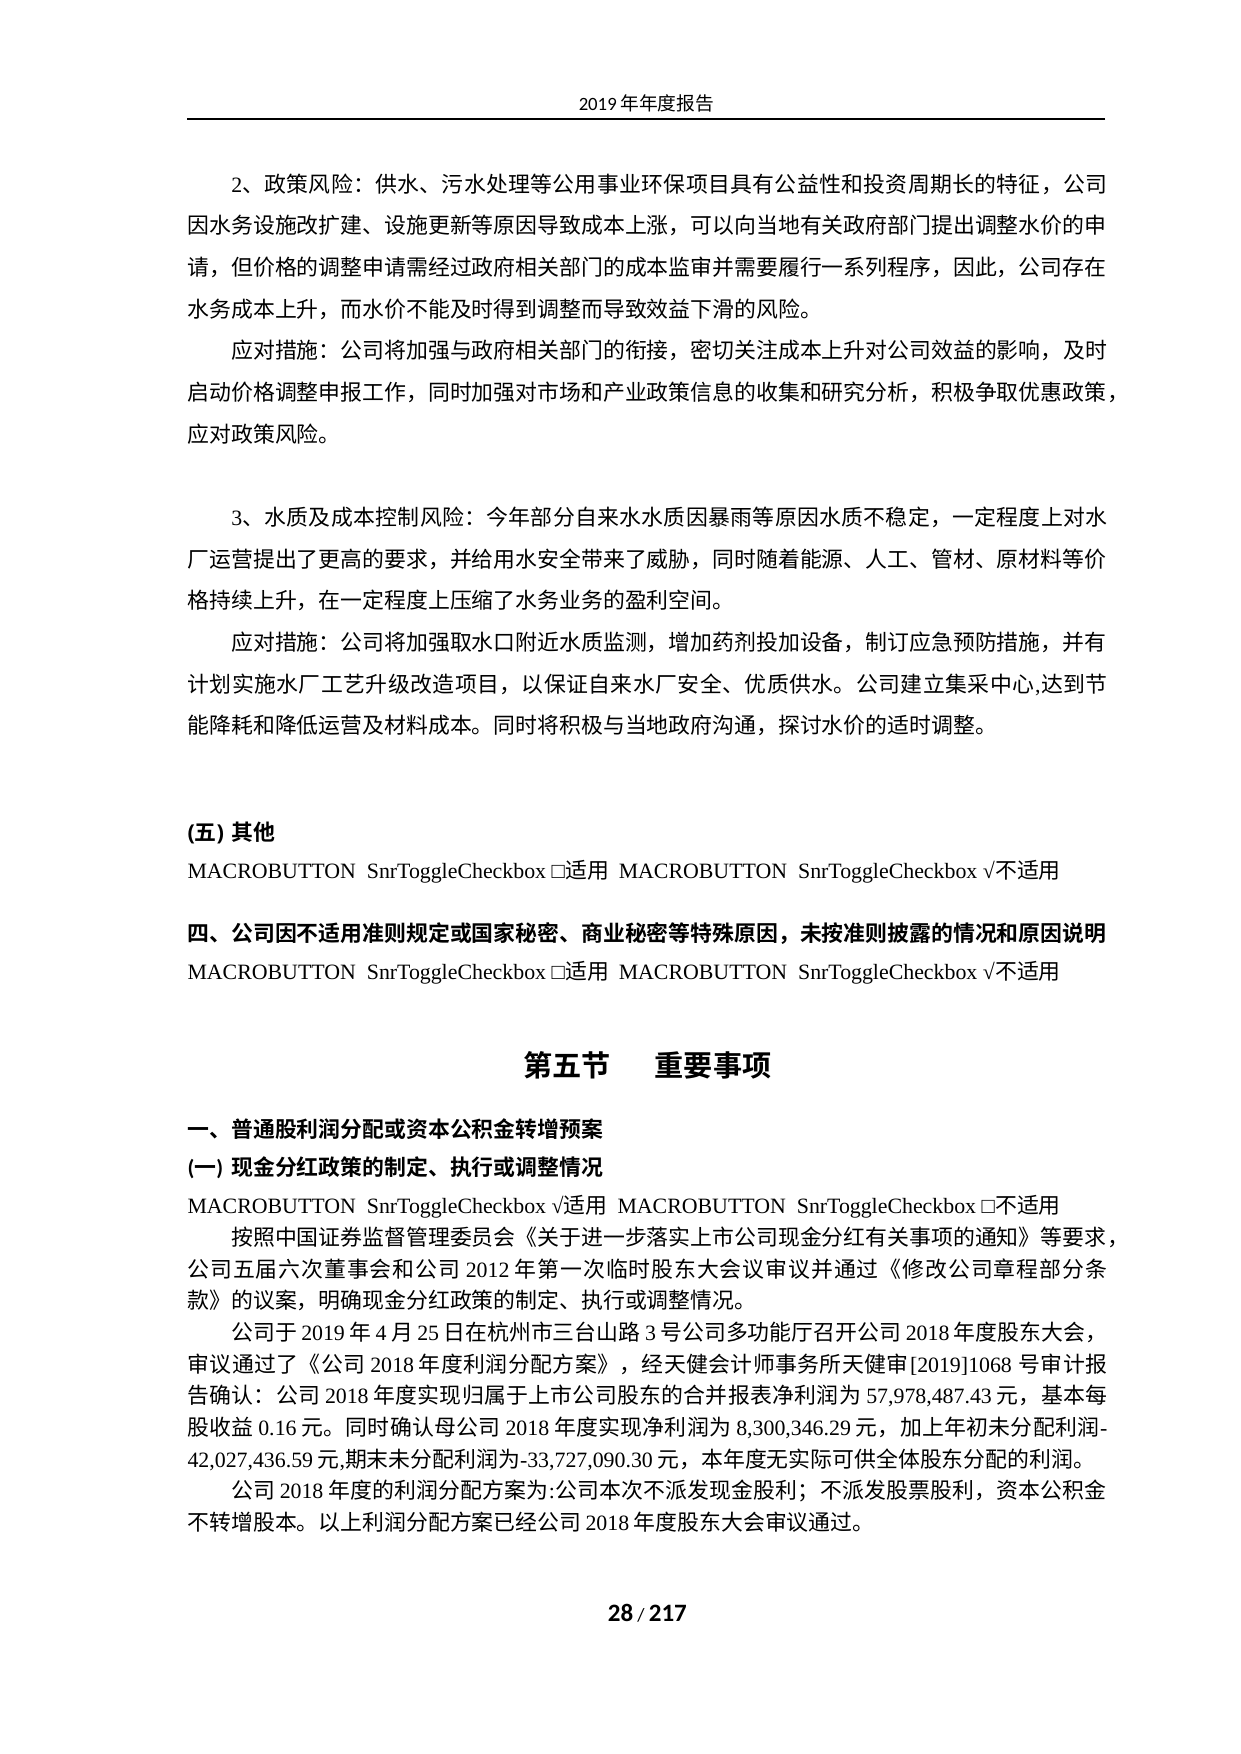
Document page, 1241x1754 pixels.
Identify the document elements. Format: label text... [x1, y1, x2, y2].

subtitle 重要事项 [187, 1043, 1107, 1085]
subtitle 普通股利润分配或资本公积金转增预案 [187, 1112, 1107, 1144]
